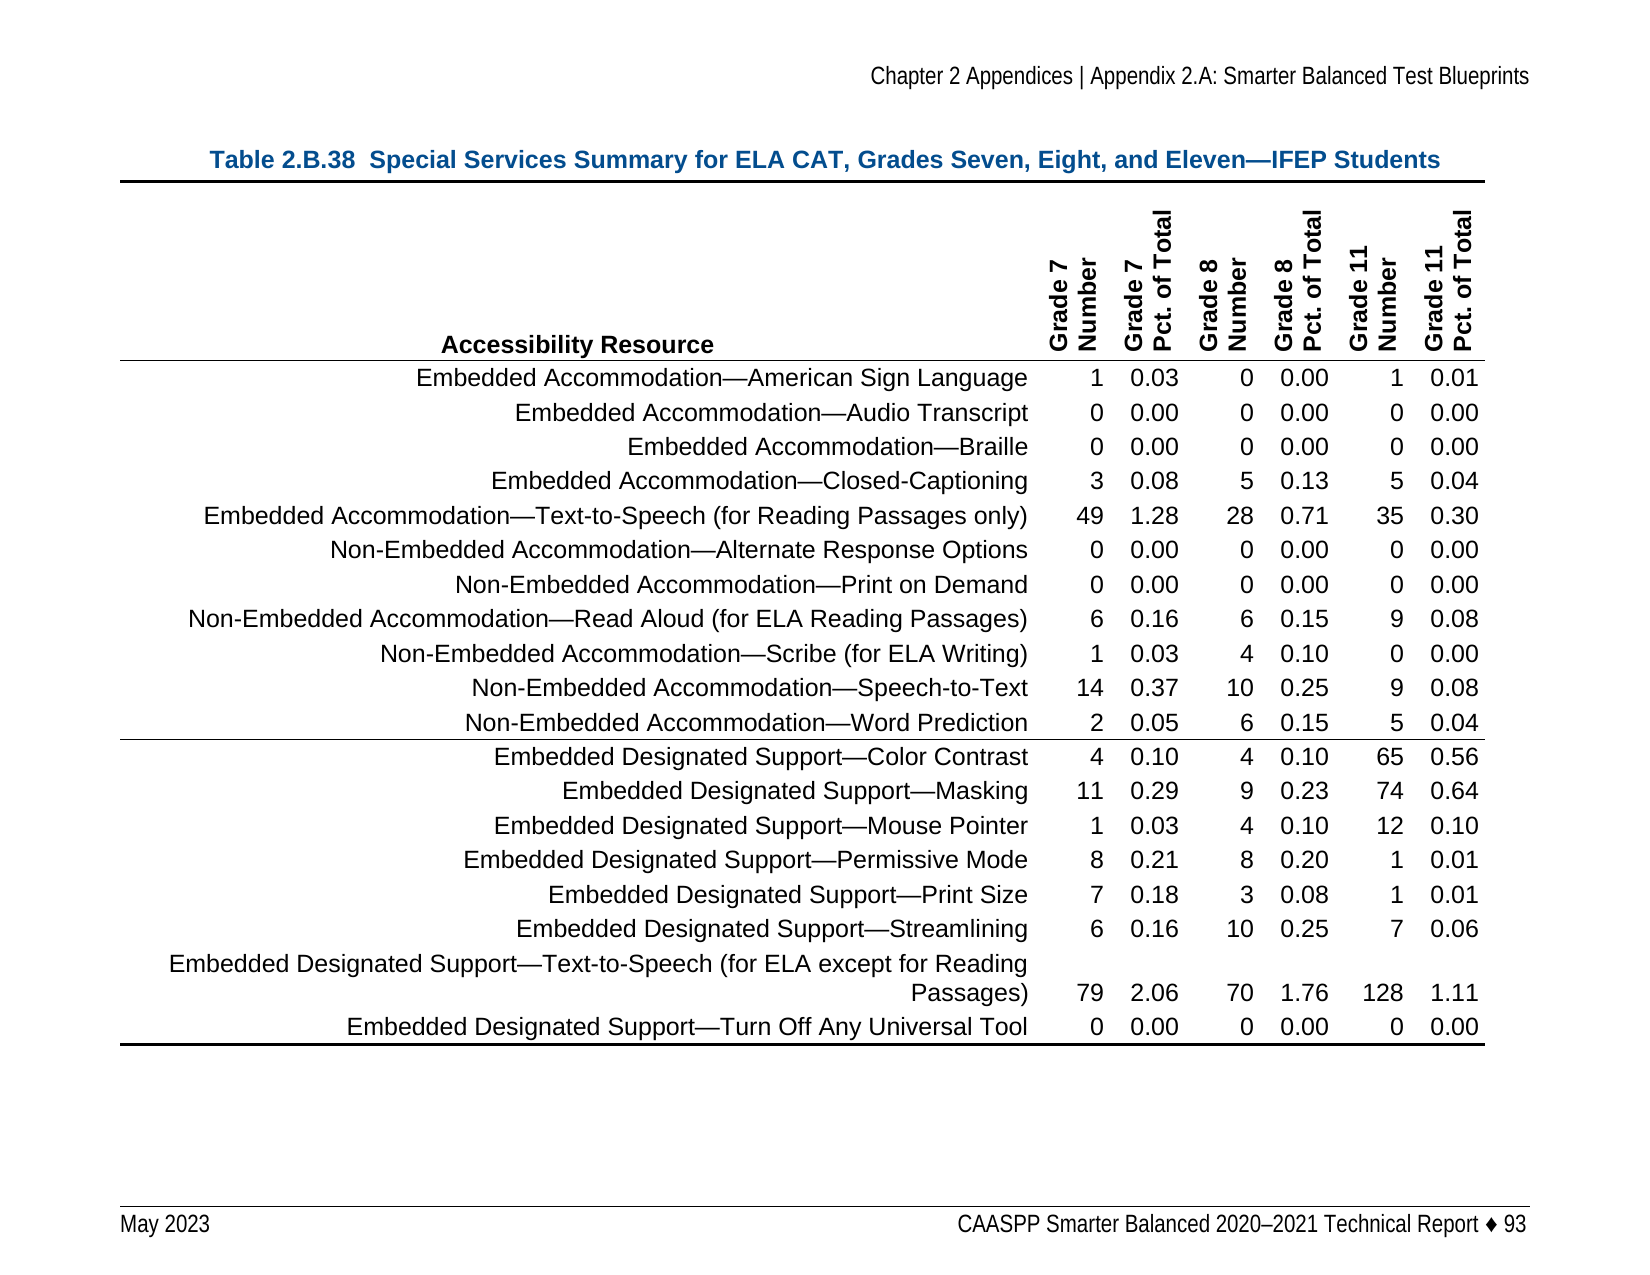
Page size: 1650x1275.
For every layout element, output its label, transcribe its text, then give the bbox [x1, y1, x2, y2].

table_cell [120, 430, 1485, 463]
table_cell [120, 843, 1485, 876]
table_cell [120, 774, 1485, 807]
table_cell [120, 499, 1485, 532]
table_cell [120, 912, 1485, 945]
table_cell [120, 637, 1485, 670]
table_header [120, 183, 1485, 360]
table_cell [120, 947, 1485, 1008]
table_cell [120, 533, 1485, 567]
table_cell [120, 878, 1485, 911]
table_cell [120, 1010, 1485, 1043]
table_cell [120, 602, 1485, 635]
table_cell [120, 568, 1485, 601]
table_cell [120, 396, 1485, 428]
text Table 2.B.38 Special Services Summary for ELA CAT, Grades Seven, Eight, and Eleven—‍IFEP Students [120, 145, 1530, 174]
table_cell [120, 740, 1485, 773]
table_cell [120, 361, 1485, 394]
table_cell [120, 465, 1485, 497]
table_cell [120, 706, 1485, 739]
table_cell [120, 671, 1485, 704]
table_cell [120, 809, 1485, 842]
